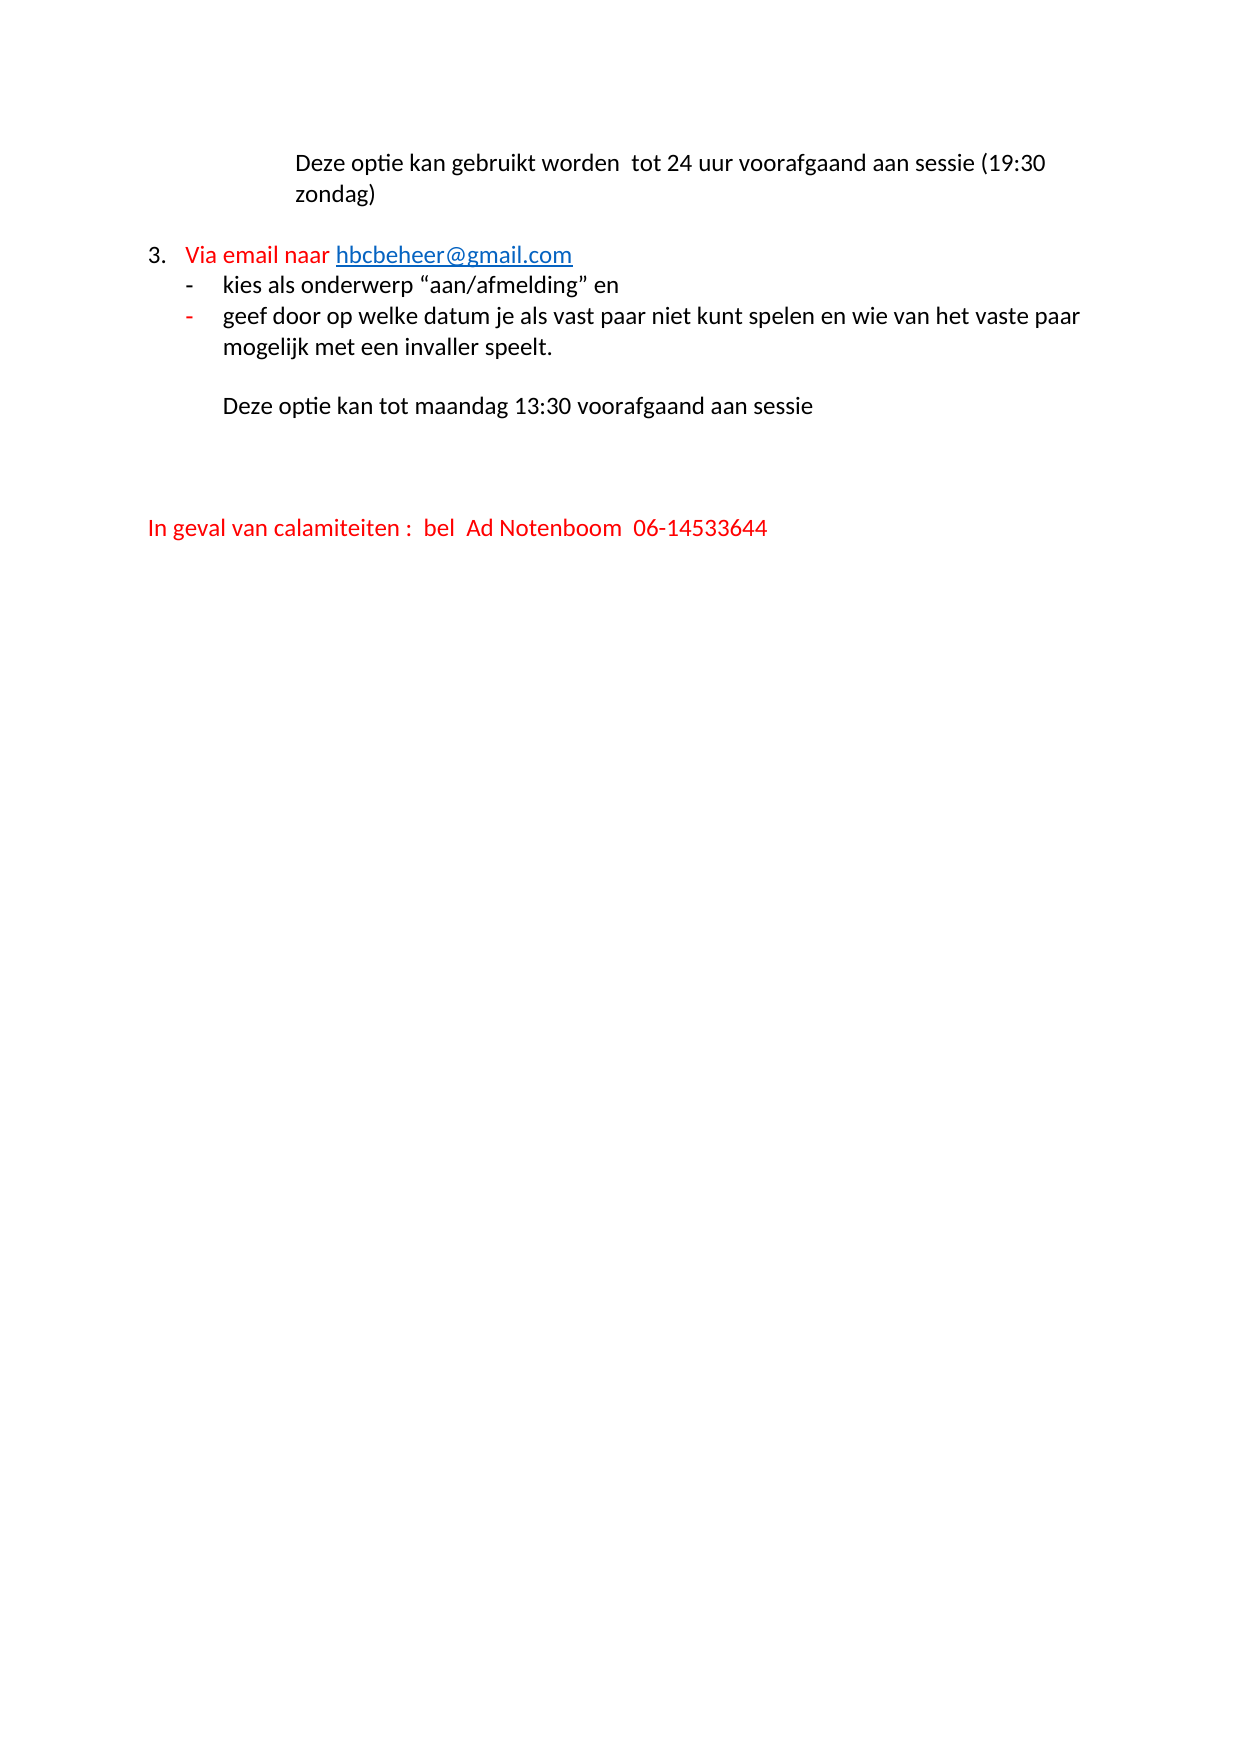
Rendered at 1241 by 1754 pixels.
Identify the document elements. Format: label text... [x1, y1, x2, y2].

list geef door op welke datum je als vast paar niet kunt spelen en wie van het vaste paar mogelijk met een invaller speelt. [185, 300, 1093, 361]
text Deze optie kan tot maandag 13:30 voorafgaand aan sessie [223, 390, 1093, 421]
text Deze optie kan gebruikt worden tot 24 uur voorafgaand aan sessie (19:30 zondag) [295, 148, 1093, 209]
list Via email naar hbcbeheer@gmail.com [148, 239, 1093, 270]
list kies als onderwerp “aan/afmelding” en [185, 270, 1093, 300]
text In geval van calamiteiten : bel Ad Notenboom 06-14533644 [148, 512, 1093, 543]
